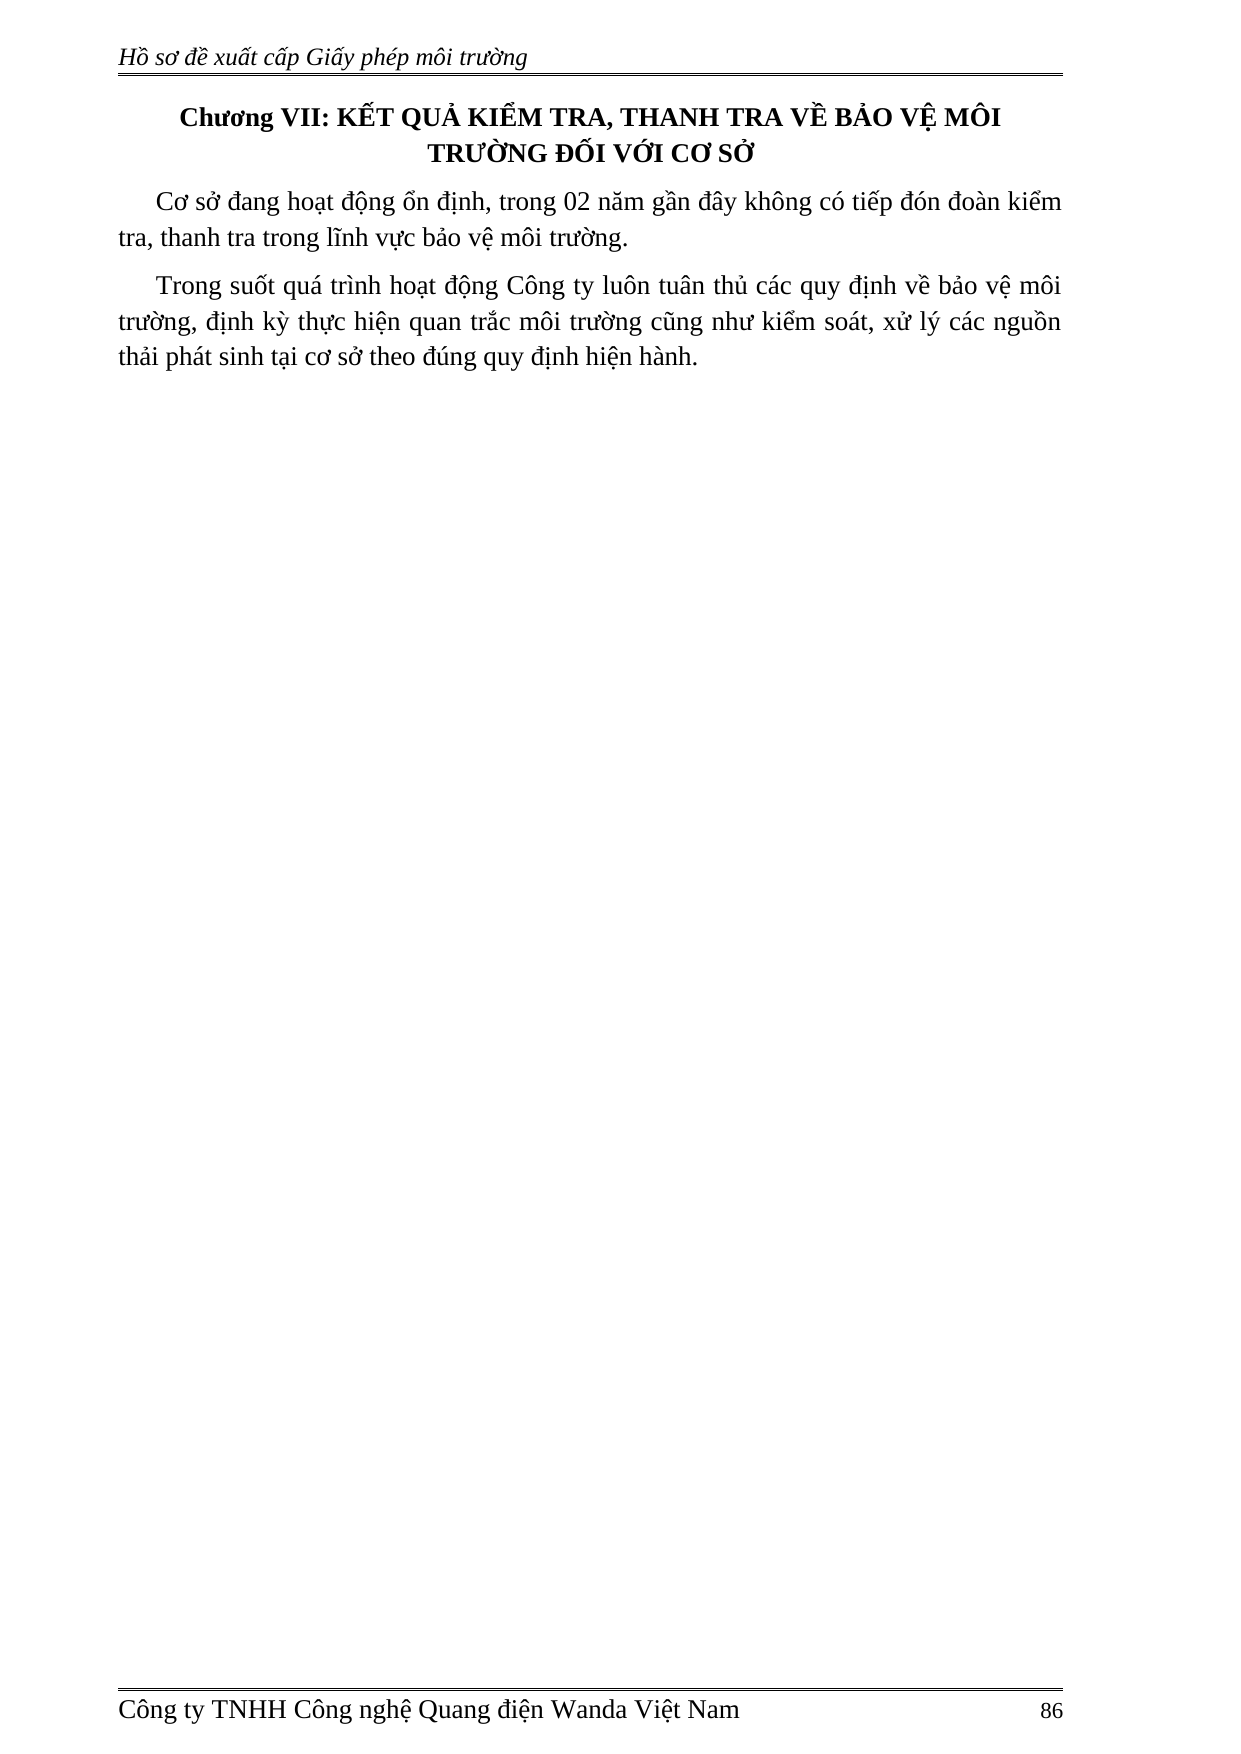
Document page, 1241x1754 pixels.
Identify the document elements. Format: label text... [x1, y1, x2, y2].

text Trong suốt quá trình hoạt động Công ty luôn tuân thủ các quy định về bảo vệ môi trường, định kỳ thực hiện quan trắc môi trường cũng như kiểm soát, xử lý các nguồn thải phát sinh tại cơ sở theo đúng quy định hiện hành. [118, 269, 1063, 372]
text Cơ sở đang hoạt động ổn định, trong 02 năm gần đây không có tiếp đón đoàn kiểm tra, thanh tra trong lĩnh vực bảo vệ môi trường. [118, 185, 1063, 252]
subtitle Chương VII: KẾT QUẢ KIỂM TRA, THANH TRA VỀ BẢO VỆ MÔI TRƯỜNG ĐỐI VỚI CƠ SỞ [118, 101, 1063, 168]
